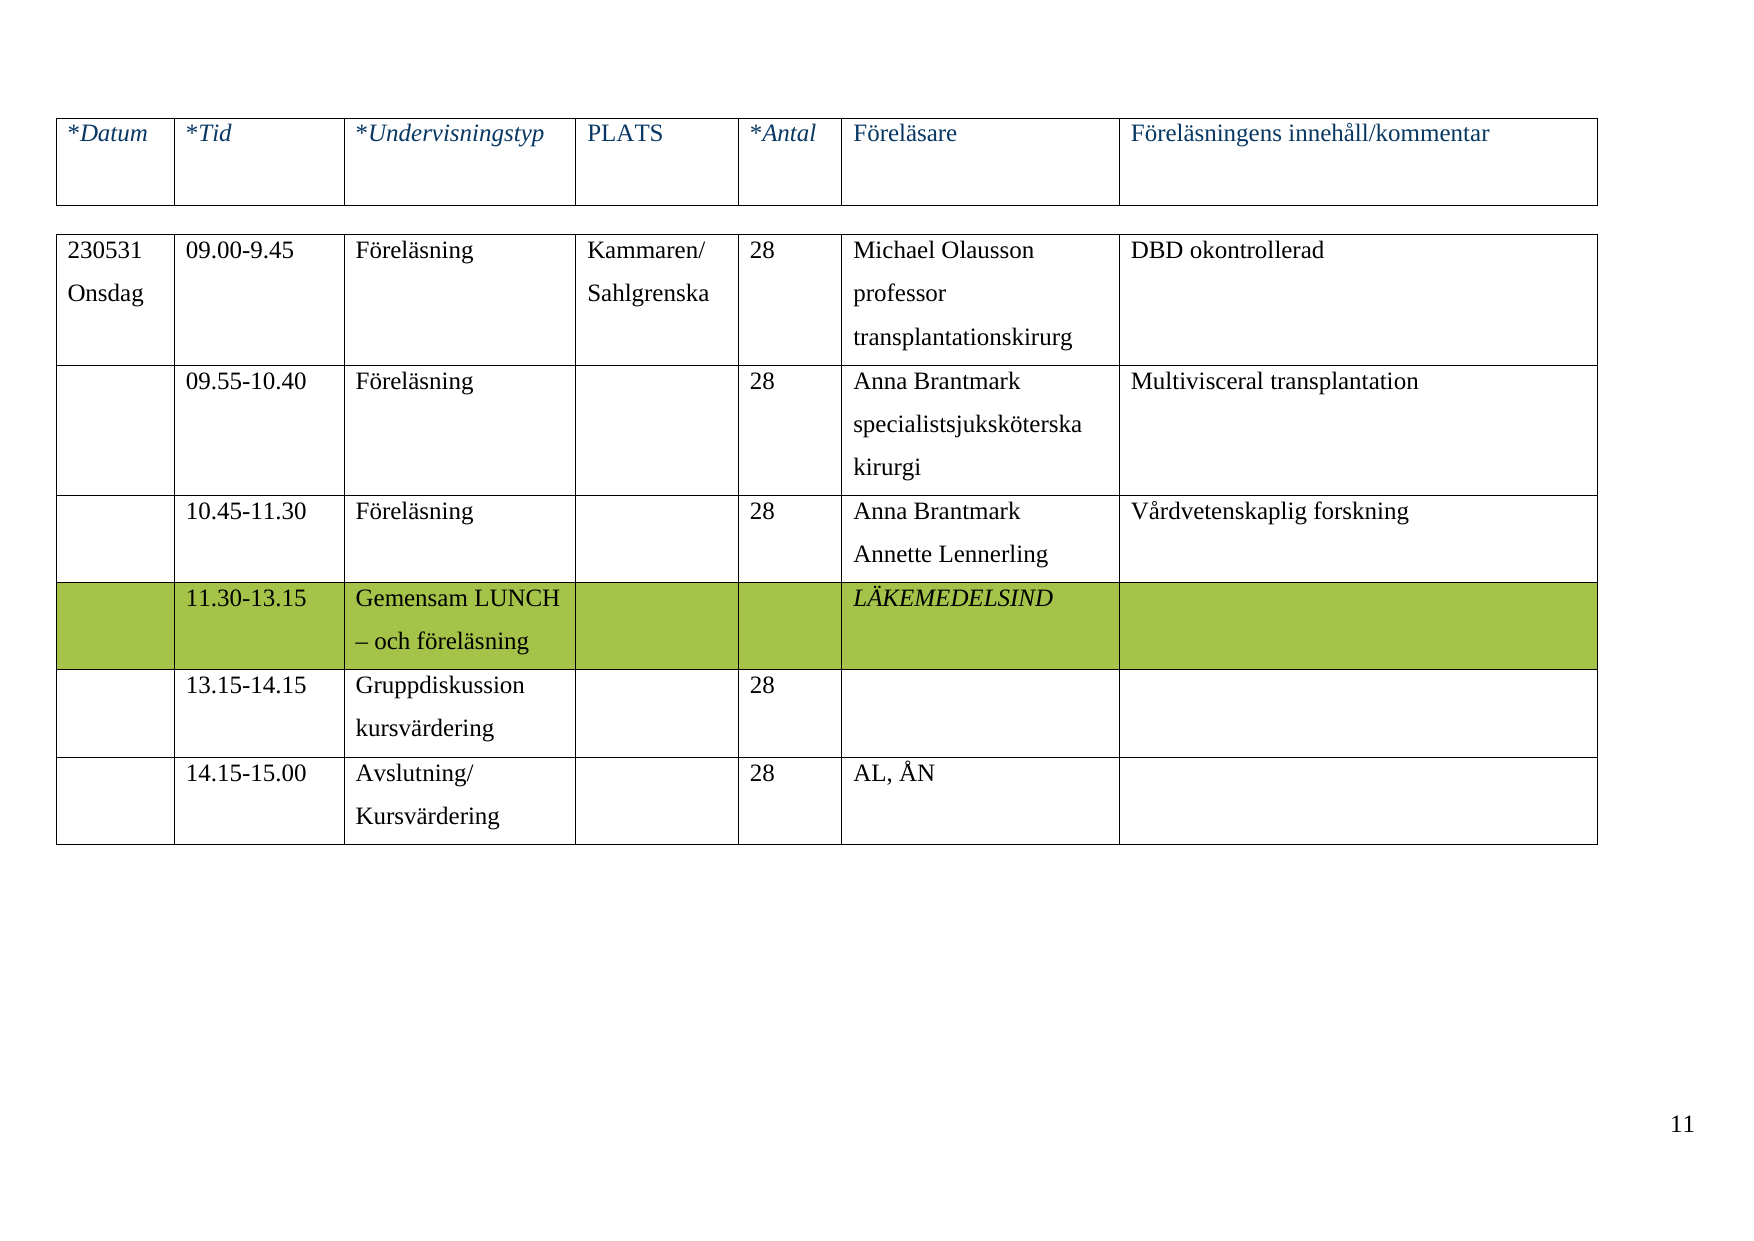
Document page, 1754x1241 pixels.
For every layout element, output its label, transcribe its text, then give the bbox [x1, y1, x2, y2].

table_cell [57, 670, 174, 757]
table_header 09.00-9.45 [175, 235, 344, 365]
table_cell [57, 496, 174, 582]
table_cell LÄKEMEDELSIND [842, 583, 1119, 669]
table_cell AL, ÅN [842, 758, 1119, 844]
table_cell [57, 583, 174, 669]
table_cell [1120, 670, 1597, 757]
table_cell Gruppdiskussion kursvärdering [345, 670, 575, 757]
table_cell [1120, 583, 1597, 669]
table_header Föreläsning [345, 235, 575, 365]
table_cell Multivisceral transplantation [1120, 366, 1597, 495]
table_header Michael Olausson professor transplantationskirurg [842, 235, 1119, 365]
table_header PLATS [576, 119, 738, 204]
table_cell Gemensam LUNCH – och föreläsning [345, 583, 575, 669]
table_header *Datum [57, 119, 174, 204]
table_header *Tid [175, 119, 344, 204]
table_cell 28 [739, 496, 841, 582]
table_header *Undervisningstyp [345, 119, 575, 204]
table_cell [576, 670, 738, 757]
table_cell [842, 670, 1119, 757]
table_cell 13.15-14.15 [175, 670, 344, 757]
table_cell Anna Brantmark Annette Lennerling [842, 496, 1119, 582]
table_header 230531 Onsdag [57, 235, 174, 365]
table_cell [576, 583, 738, 669]
table_header 28 [739, 235, 841, 365]
table_cell Avslutning/ Kursvärdering [345, 758, 575, 844]
table_header *Antal [739, 119, 841, 204]
table_cell [57, 366, 174, 495]
table_cell [57, 758, 174, 844]
table_cell 10.45-11.30 [175, 496, 344, 582]
table_header DBD okontrollerad [1120, 235, 1597, 365]
table_cell Vårdvetenskaplig forskning [1120, 496, 1597, 582]
table_header Föreläsningens innehåll/kommentar [1120, 119, 1597, 204]
table_cell 28 [739, 366, 841, 495]
table_cell [576, 366, 738, 495]
table_cell 14.15-15.00 [175, 758, 344, 844]
table_cell 11.30-13.15 [175, 583, 344, 669]
table_header Kammaren/ Sahlgrenska [576, 235, 738, 365]
table_cell Föreläsning [345, 496, 575, 582]
table_cell [1120, 758, 1597, 844]
table_cell [739, 583, 841, 669]
table_cell 28 [739, 670, 841, 757]
table_cell [576, 758, 738, 844]
table_header Föreläsare [842, 119, 1119, 204]
table_cell [576, 496, 738, 582]
table_cell Anna Brantmark specialistsjuksköterska kirurgi [842, 366, 1119, 495]
table_cell Föreläsning [345, 366, 575, 495]
table_cell 28 [739, 758, 841, 844]
table_cell 09.55-10.40 [175, 366, 344, 495]
